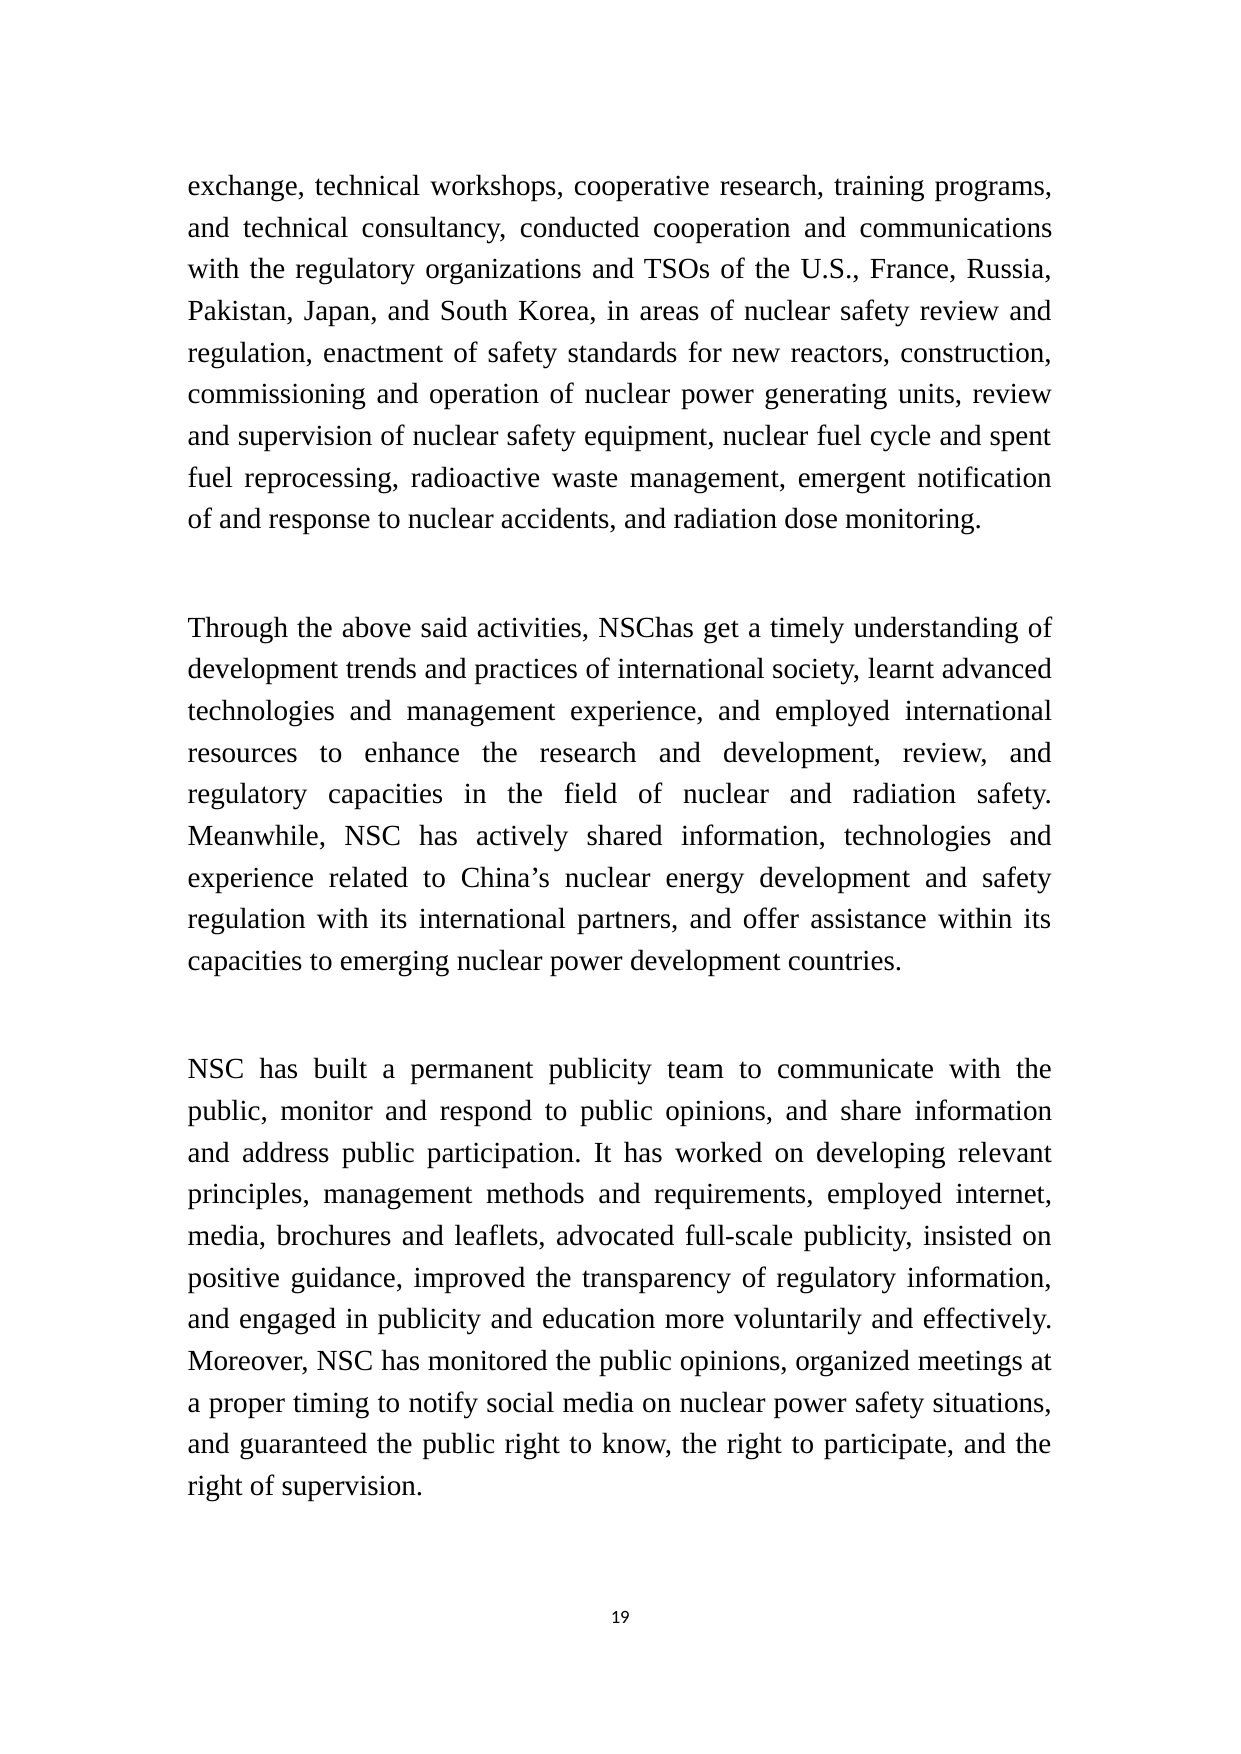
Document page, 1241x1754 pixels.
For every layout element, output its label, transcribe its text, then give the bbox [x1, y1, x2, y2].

text NSC has built a permanent publicity team to communicate with the public, monitor and respond to public opinions, and share information and address public participation. It has worked on developing relevant principles, management methods and requirements, employed internet, media, brochures and leaflets, advocated full-scale publicity, insisted on positive guidance, improved the transparency of regulatory information, and engaged in publicity and education more voluntarily and effectively. Moreover, NSC has monitored the public opinions, organized meetings at a proper timing to notify social media on nuclear power safety situations, and guaranteed the public right to know, the right to participate, and the right of supervision. [187, 1045, 1053, 1504]
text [187, 162, 1053, 537]
text Through the above said activities, NSChas get a timely understanding of development trends and practices of international society, learnt advanced technologies and management experience, and employed international resources to enhance the research and development, review, and regulatory capacities in the field of nuclear and radiation safety. Meanwhile, NSC has actively shared information, technologies and experience related to China’s nuclear energy development and safety regulation with its international partners, and offer assistance within its capacities to emerging nuclear power development countries. [187, 604, 1053, 979]
